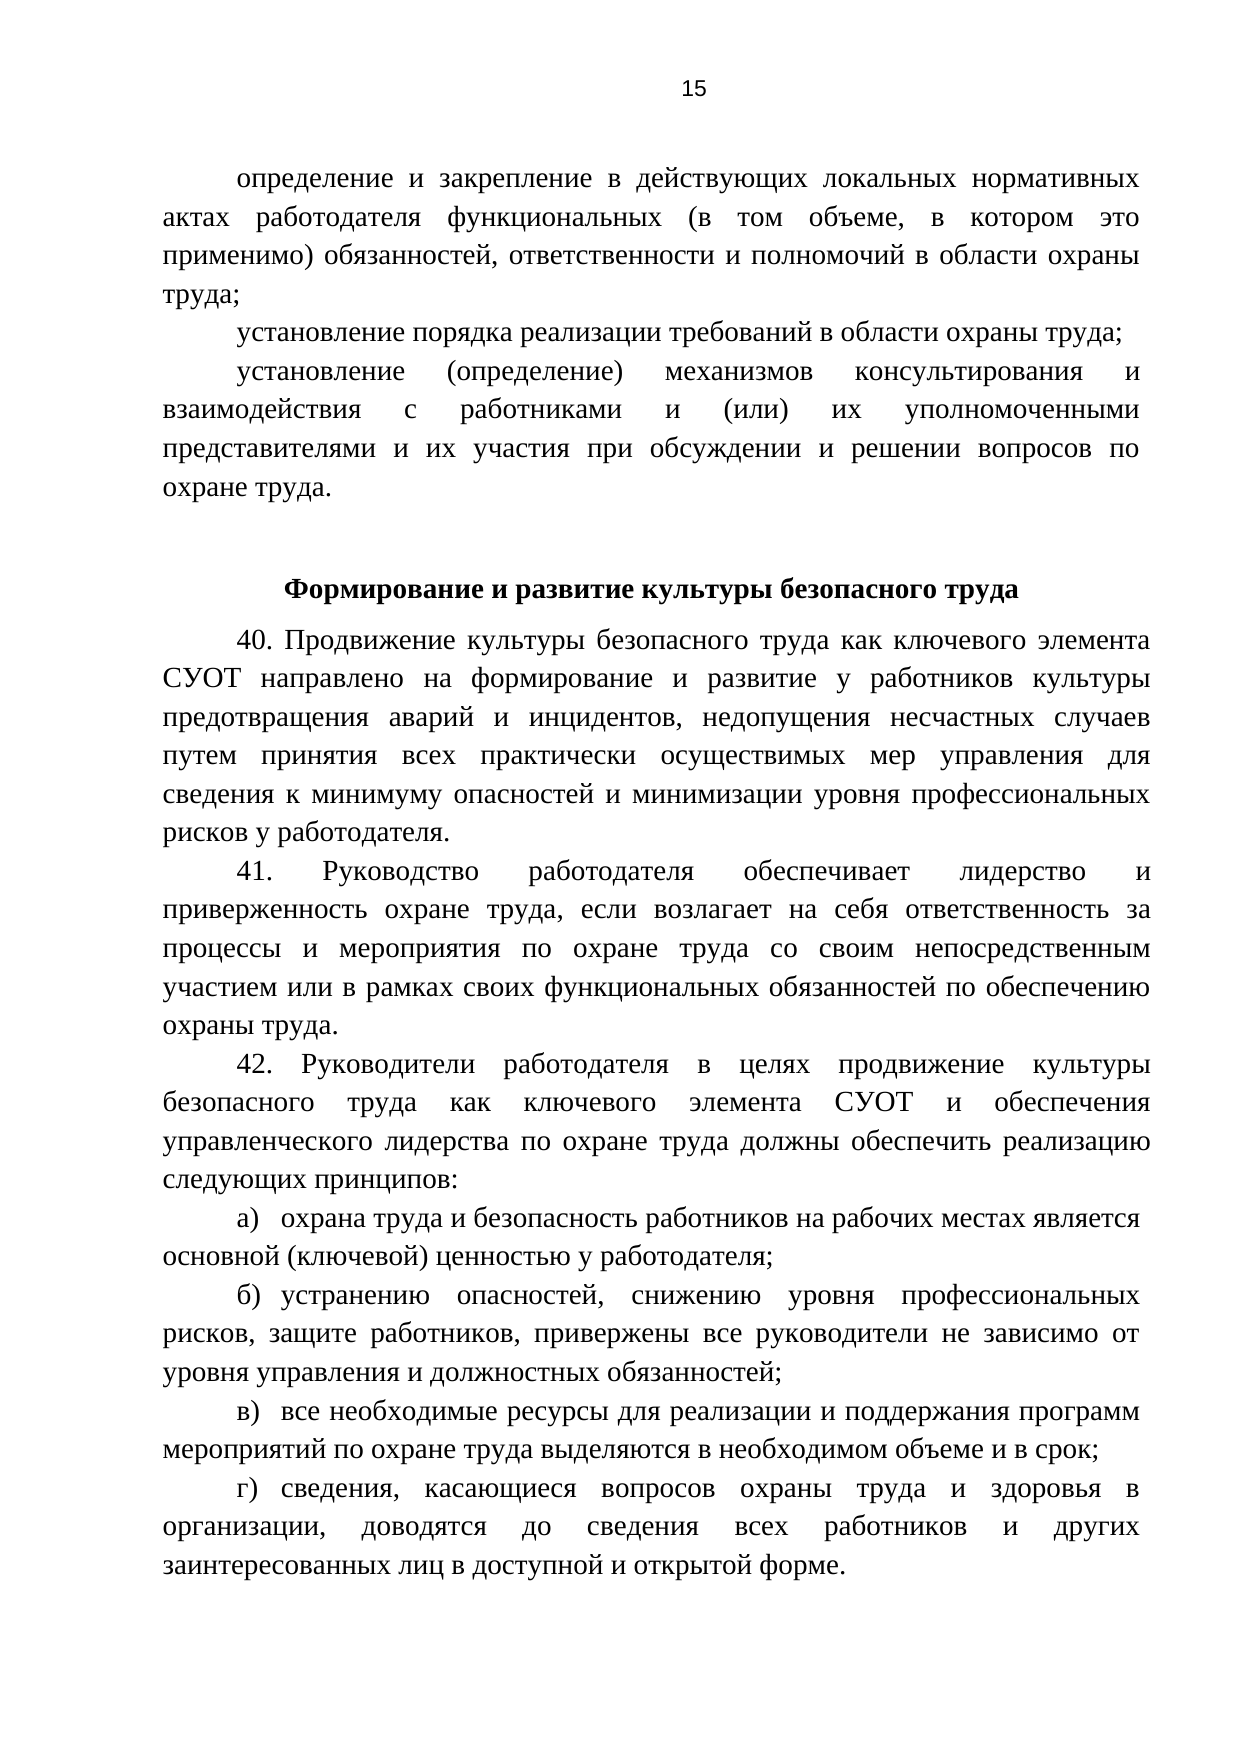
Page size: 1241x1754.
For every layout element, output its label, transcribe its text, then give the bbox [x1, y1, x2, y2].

list установление (определение) механизмов консультирования и взаимодействия с работниками и (или) их уполномоченными представителями и их участия при обсуждении и решении вопросов по охране труда. [162, 353, 1141, 502]
list определение и закрепление в действующих локальных нормативных актах работодателя функциональных (в том объеме, в котором это применимо) обязанностей, ответственности и полномочий в области охраны труда; [162, 160, 1141, 309]
text 41. Руководство работодателя обеспечивает лидерство и приверженность охране труда, если возлагает на себя ответственность за процессы и мероприятия по охране труда со своим непосредственным участием или в рамках своих функциональных обязанностей по обеспечению охраны труда. [162, 853, 1152, 1041]
list Формирование и развитие культуры безопасного труда [162, 571, 1140, 604]
list устранению опасностей, снижению уровня профессиональных рисков, защите работников, привержены все руководители не зависимо от уровня управления и должностных обязанностей; [162, 1277, 1141, 1388]
list сведения, касающиеся вопросов охраны труда и здоровья в организации, доводятся до сведения всех работников и других заинтересованных лиц в доступной и открытой форме. [162, 1470, 1141, 1580]
text 42. Руководители работодателя в целях продвижение культуры безопасного труда как ключевого элемента СУОТ и обеспечения управленческого лидерства по охране труда должны обеспечить реализацию следующих принципов: [162, 1046, 1152, 1195]
list установление порядка реализации требований в области охраны труда; [162, 314, 1141, 348]
list охрана труда и безопасность работников на рабочих местах является основной (ключевой) ценностью у работодателя; [162, 1200, 1141, 1272]
list все необходимые ресурсы для реализации и поддержания программ мероприятий по охране труда выделяются в необходимом объеме и в срок; [162, 1393, 1141, 1465]
text 40. Продвижение культуры безопасного труда как ключевого элемента СУОТ направлено ​​на формирование и развитие у работников культуры предотвращения аварий и инцидентов, недопущения несчастных случаев путем принятия всех практически осуществимых мер управления для сведения к минимуму опасностей и минимизации уровня профессиональных рисков у работодателя. [162, 622, 1152, 848]
